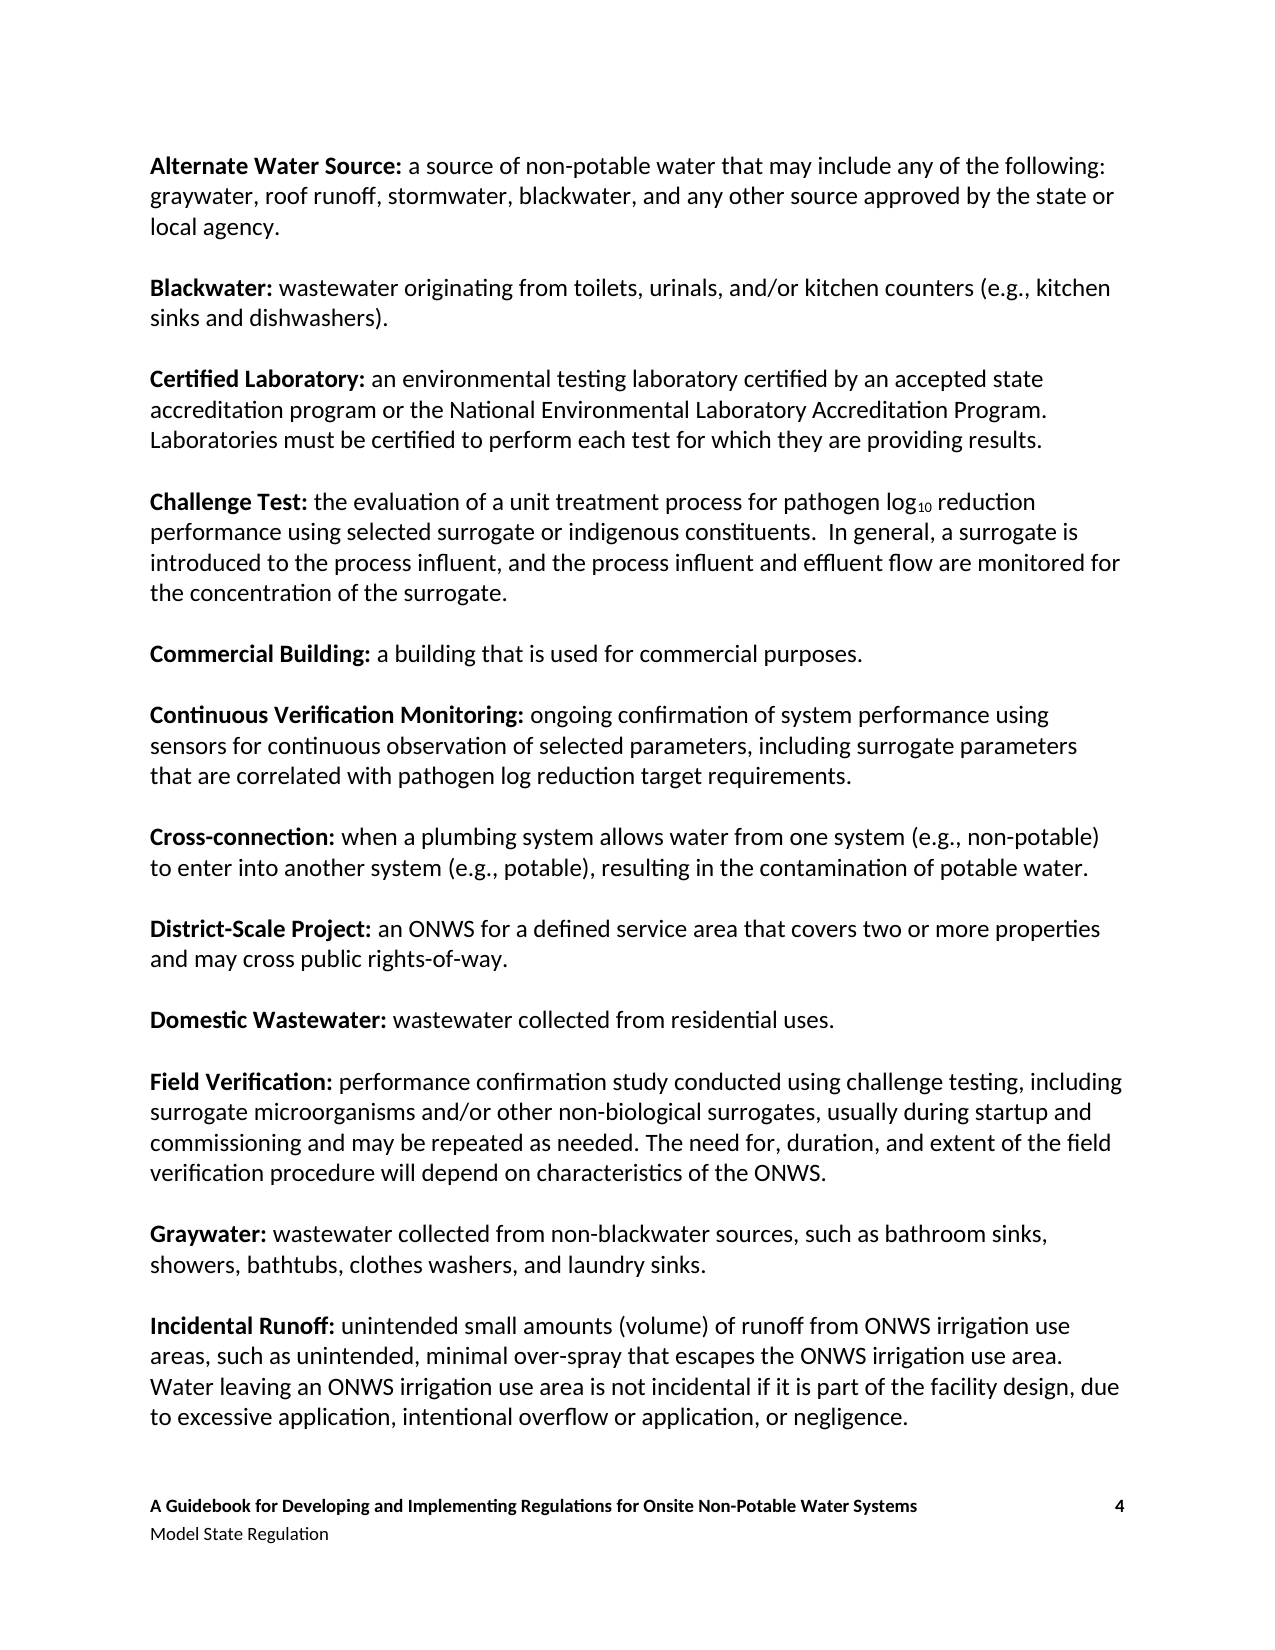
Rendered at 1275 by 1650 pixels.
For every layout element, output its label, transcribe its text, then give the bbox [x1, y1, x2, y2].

text District-Scale Project: an ONWS for a defined service area that covers two or more properties and may cross public rights-of-way. [150, 913, 1125, 974]
text Graywater: wastewater collected from non-blackwater sources, such as bathroom sinks, showers, bathtubs, clothes washers, and laundry sinks. [150, 1218, 1125, 1279]
text Cross-connection: when a plumbing system allows water from one system (e.g., non-potable) to enter into another system (e.g., potable), resulting in the contamination of potable water. [150, 821, 1125, 882]
text Domestic Wastewater: wastewater collected from residential uses. [150, 1004, 1125, 1035]
text Blackwater: wastewater originating from toilets, urinals, and/or kitchen counters (e.g., kitchen sinks and dishwashers). [150, 272, 1125, 333]
text Alternate Water Source: a source of non-potable water that may include any of the following: graywater, roof runoff, stormwater, blackwater, and any other source approved by the state or local agency. [150, 150, 1125, 242]
text Incidental Runoff: unintended small amounts (volume) of runoff from ONWS irrigation use areas, such as unintended, minimal over-spray that escapes the ONWS irrigation use area. Water leaving an ONWS irrigation use area is not incidental if it is part of the facility design, due to excessive application, intentional overflow or application, or negligence. [150, 1310, 1125, 1432]
text Certified Laboratory: an environmental testing laboratory certified by an accepted state accreditation program or the National Environmental Laboratory Accreditation Program. Laboratories must be certified to perform each test for which they are providing results. [150, 364, 1125, 455]
text Challenge Test: the evaluation of a unit treatment process for pathogen log10 reduction performance using selected surrogate or indigenous constituents. In general, a surrogate is introduced to the process influent, and the process influent and effluent flow are monitored for the concentration of the surrogate. [150, 486, 1125, 608]
text Field Verification: performance confirmation study conducted using challenge testing, including surrogate microorganisms and/or other non-biological surrogates, usually during startup and commissioning and may be repeated as needed. The need for, duration, and extent of the field verification procedure will depend on characteristics of the ONWS. [150, 1066, 1125, 1188]
text Commercial Building: a building that is used for commercial purposes. [150, 638, 1125, 669]
text Continuous Verification Monitoring: ongoing confirmation of system performance using sensors for continuous observation of selected parameters, including surrogate parameters that are correlated with pathogen log reduction target requirements. [150, 699, 1125, 791]
